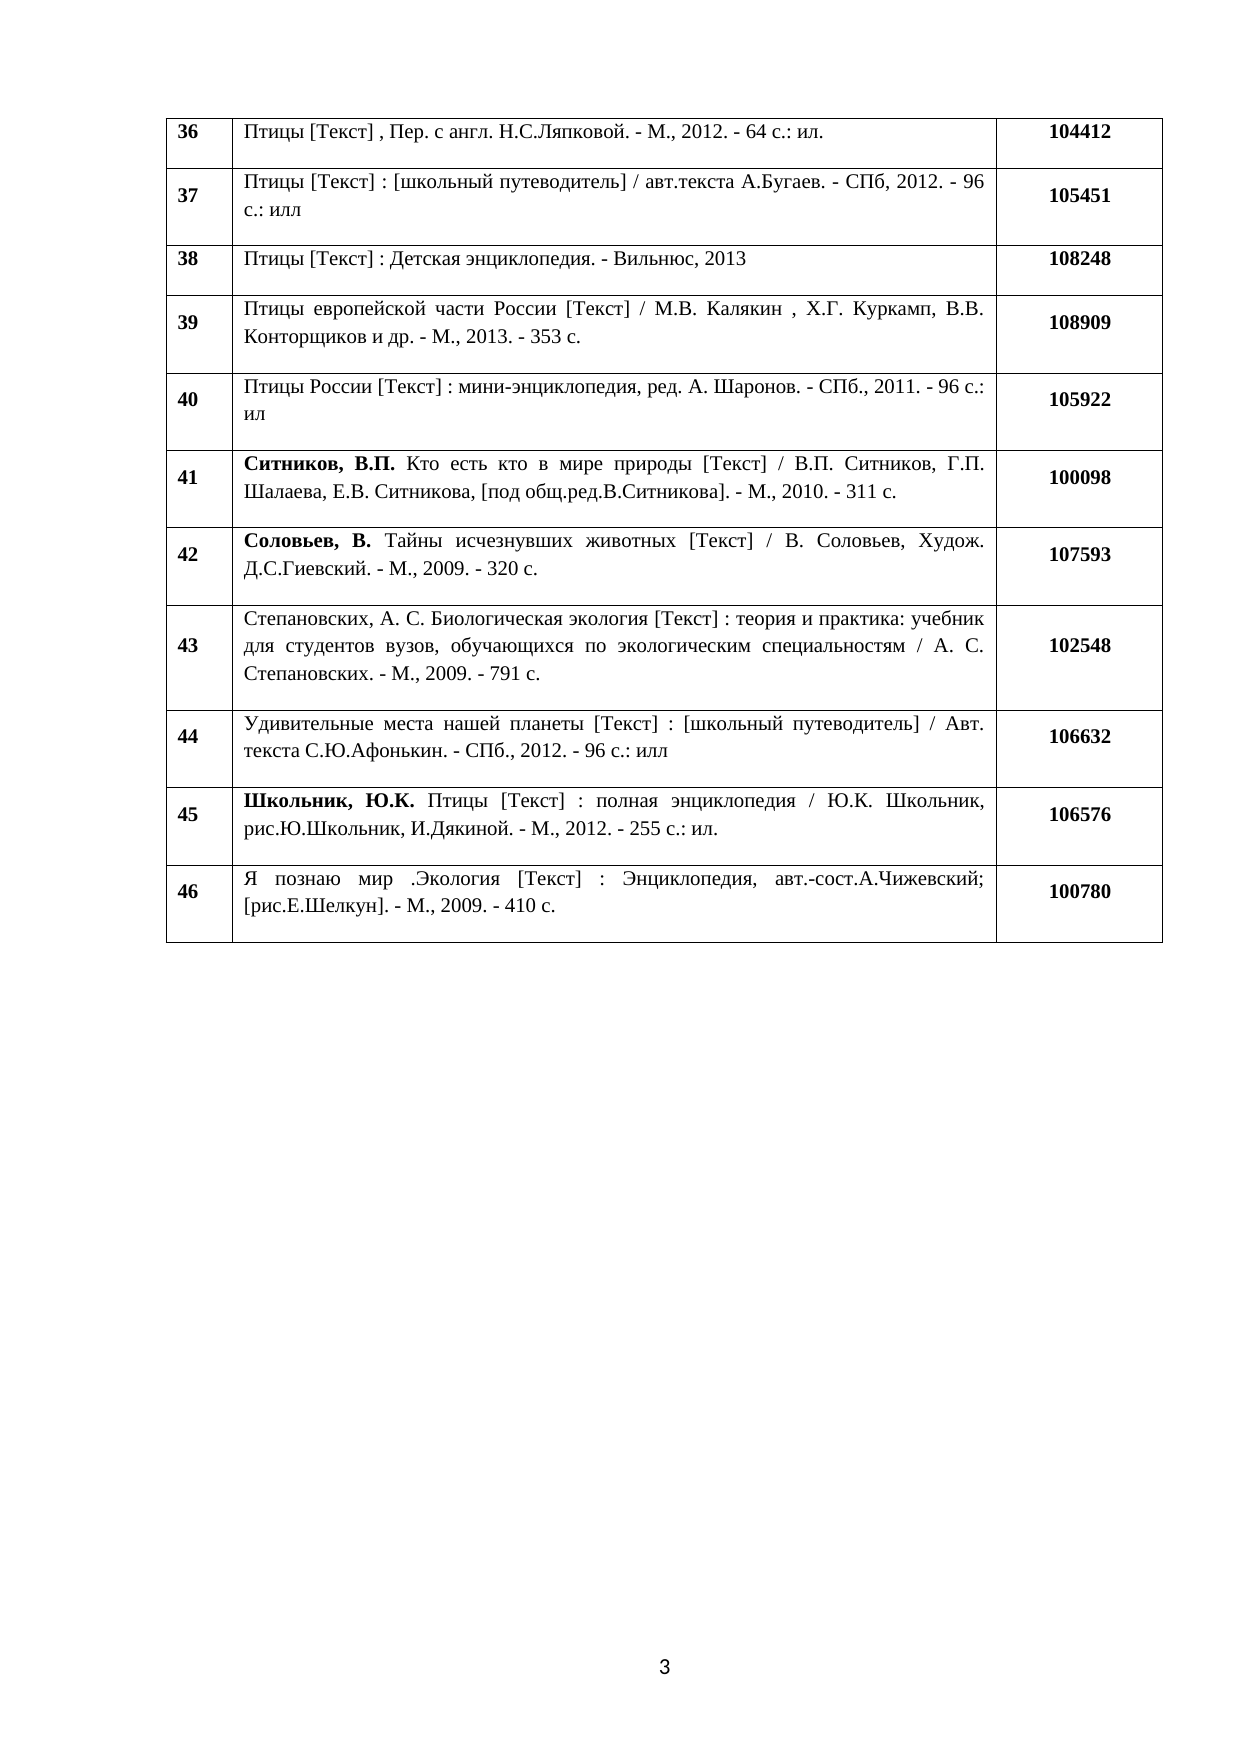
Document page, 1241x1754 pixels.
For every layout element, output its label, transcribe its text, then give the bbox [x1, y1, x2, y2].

table_cell Птицы [Текст] : [школьный путеводитель] / авт.текста А.Бугаев. - СПб, 2012. - 96 с.: илл [233, 169, 996, 245]
table_cell 107593 [997, 528, 1162, 605]
table_cell Птицы европейской части России [Текст] / М.В. Калякин , Х.Г. Куркамп, В.В. Конторщиков и др. - М., 2013. - 353 с. [233, 296, 996, 372]
table_cell 108248 [997, 246, 1162, 295]
table_cell Школьник, Ю.К. Птицы [Текст] : полная энциклопедия / Ю.К. Школьник, рис.Ю.Школьник, И.Дякиной. - М., 2012. - 255 с.: ил. [233, 788, 996, 864]
table_cell Ситников, В.П. Кто есть кто в мире природы [Текст] / В.П. Ситников, Г.П. Шалаева, Е.В. Ситникова, [под общ.ред.В.Ситникова]. - М., 2010. - 311 с. [233, 451, 996, 527]
table_cell 46 [167, 866, 232, 942]
table_cell Птицы [Текст] : Детская энциклопедия. - Вильнюс, 2013 [233, 246, 996, 295]
table_cell Степановских, А. С. Биологическая экология [Текст] : теория и практика: учебник для студентов вузов, обучающихся по экологическим специальностям / А. С. Степановских. - М., 2009. - 791 с. [233, 606, 996, 710]
table_cell 108909 [997, 296, 1162, 372]
table_cell 105451 [997, 169, 1162, 245]
table_cell 106576 [997, 788, 1162, 864]
table_cell 40 [167, 374, 232, 450]
table_cell 43 [167, 606, 232, 710]
table_cell 42 [167, 528, 232, 605]
table_cell 36 [167, 119, 232, 168]
table_cell Я познаю мир .Экология [Текст] : Энциклопедия, авт.-сост.А.Чижевский; [рис.Е.Шелкун]. - М., 2009. - 410 с. [233, 866, 996, 942]
table_cell 38 [167, 246, 232, 295]
table_cell 105922 [997, 374, 1162, 450]
table_cell 106632 [997, 711, 1162, 787]
table_cell 100098 [997, 451, 1162, 527]
table_cell 100780 [997, 866, 1162, 942]
table_cell 102548 [997, 606, 1162, 710]
table_cell 41 [167, 451, 232, 527]
table_cell 39 [167, 296, 232, 372]
table_cell Удивительные места нашей планеты [Текст] : [школьный путеводитель] / Авт. текста С.Ю.Афонькин. - СПб., 2012. - 96 с.: илл [233, 711, 996, 787]
table_cell 45 [167, 788, 232, 864]
table_cell Птицы России [Текст] : мини-энциклопедия, ред. А. Шаронов. - СПб., 2011. - 96 с.: ил [233, 374, 996, 450]
table_cell 37 [167, 169, 232, 245]
table_cell 44 [167, 711, 232, 787]
table_cell Птицы [Текст] , Пер. с англ. Н.С.Ляпковой. - М., 2012. - 64 с.: ил. [233, 119, 996, 168]
table_cell 104412 [997, 119, 1162, 168]
table_cell Соловьев, В. Тайны исчезнувших животных [Текст] / В. Соловьев, Худож. Д.С.Гиевский. - М., 2009. - 320 с. [233, 528, 996, 605]
